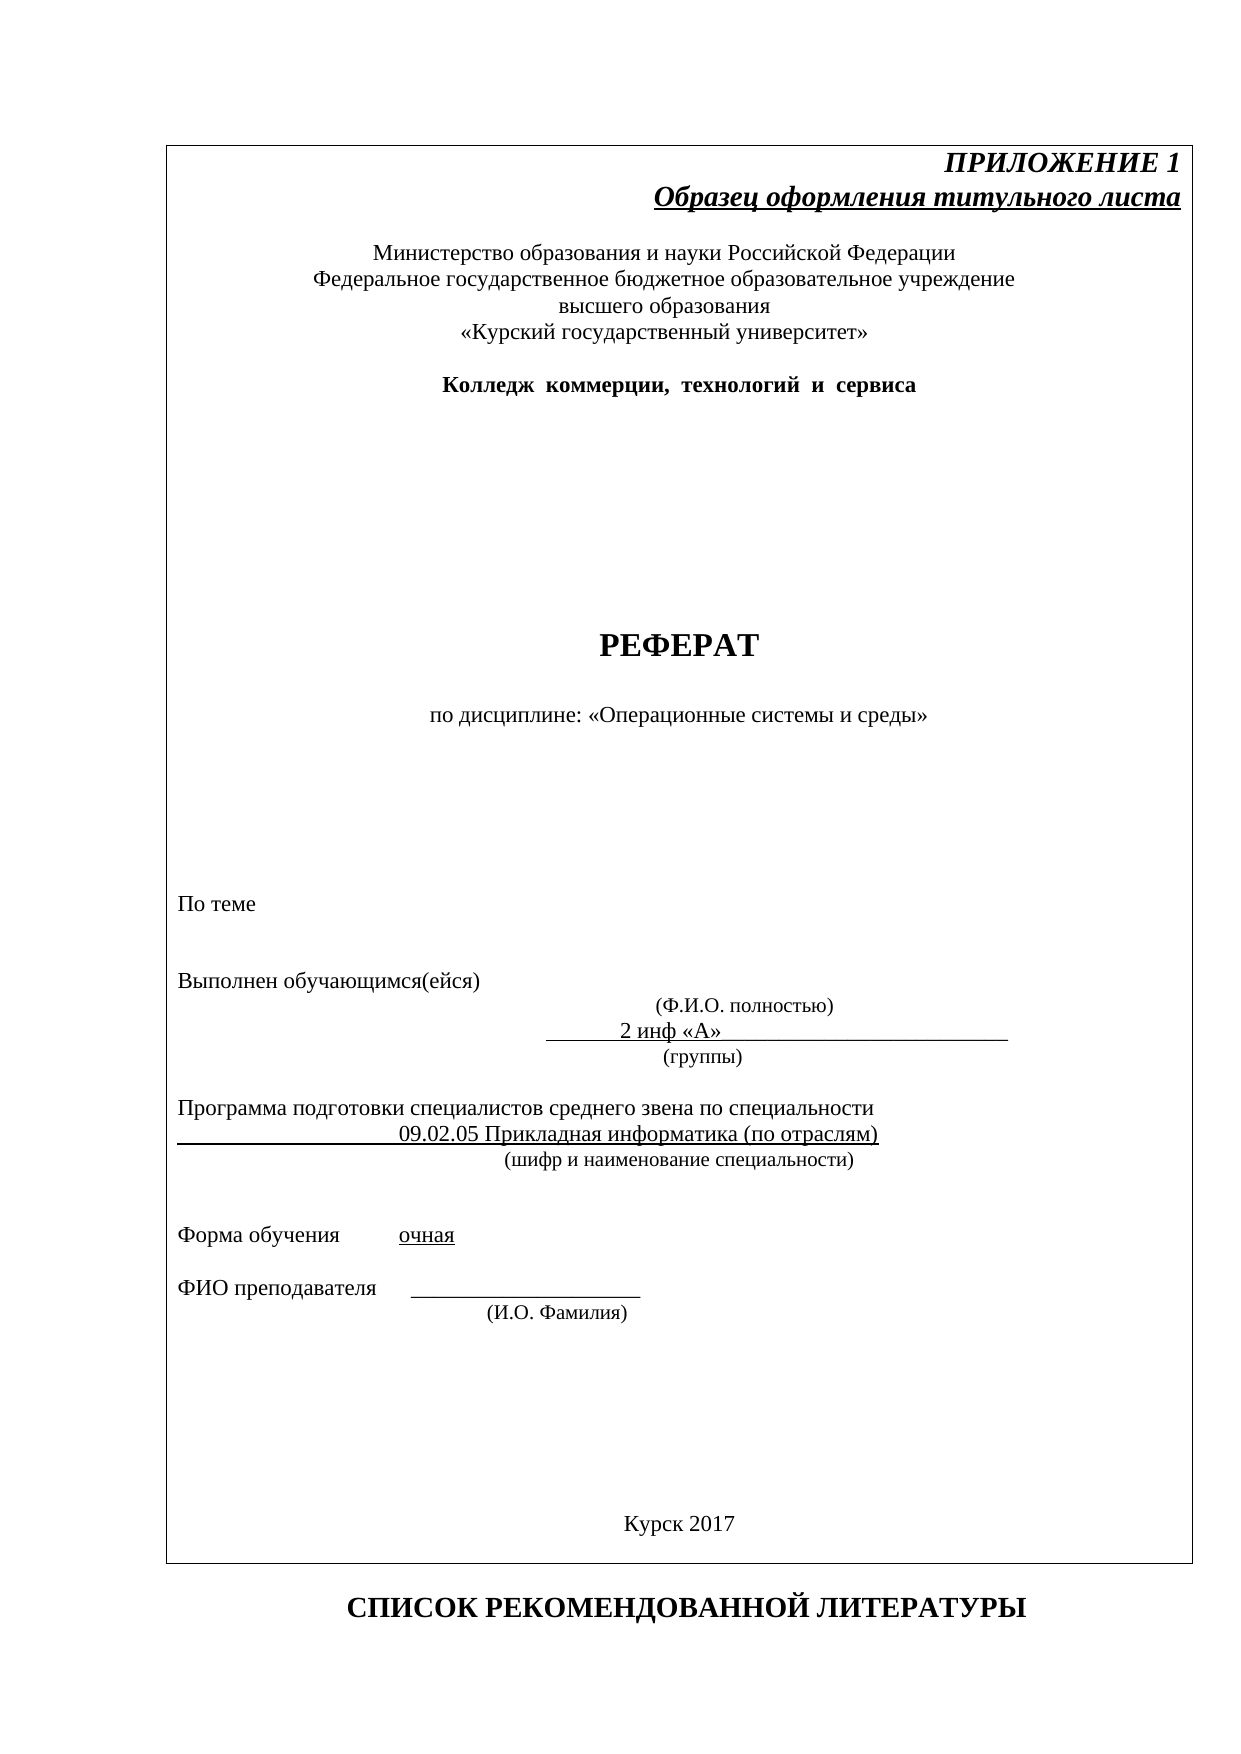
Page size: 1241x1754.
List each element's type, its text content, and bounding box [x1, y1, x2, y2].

text СПИСОК РЕКОМЕНДОВАННОЙ ЛИТЕРАТУРЫ [177, 1591, 1181, 1624]
table_header ПРИЛОЖЕНИЕ 1 Образец оформления титульного листа Министерство образования и науки Российской Федерации Федеральное государственное бюджетное образовательное учреждение высшего образования «Курский государственный университет» Колледж коммерции, технологий и сервиса РЕФЕРАТ по дисциплине: «Операционные системы и среды» По теме Выполнен обучающимся(ейся) (Ф.И.О. полностью) 2 инф «А»_________________________ (группы) Программа подготовки специалистов среднего звена по специальности 09.02.05 Прикладная информатика (по отраслям) (шифр и наименование специальности) Форма обучения очная ФИО преподавателя ____________________ (И.О. Фамилия) Курск 2017 [167, 146, 1192, 1563]
